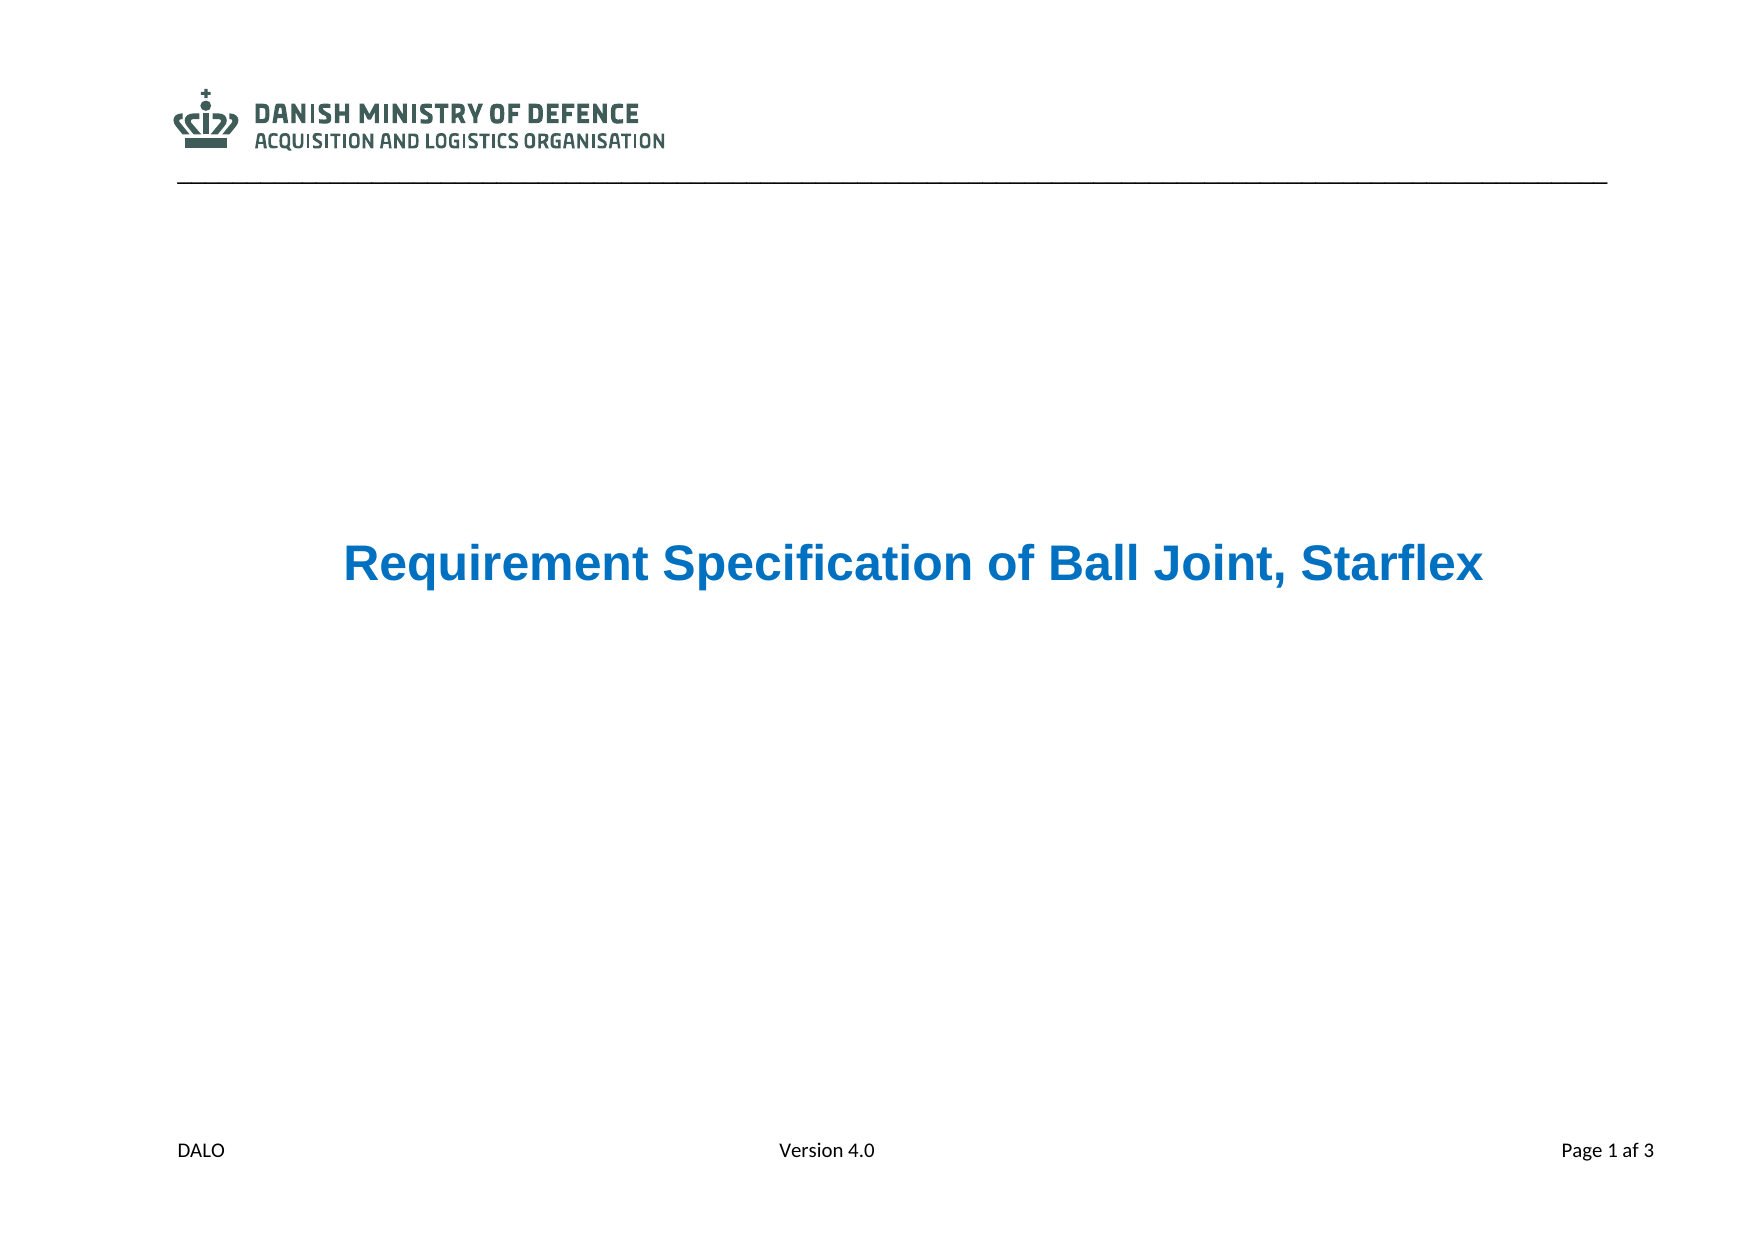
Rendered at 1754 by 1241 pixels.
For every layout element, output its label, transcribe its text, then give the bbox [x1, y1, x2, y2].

text Requirement Specification of Ball Joint, Starflex [177, 533, 1651, 591]
